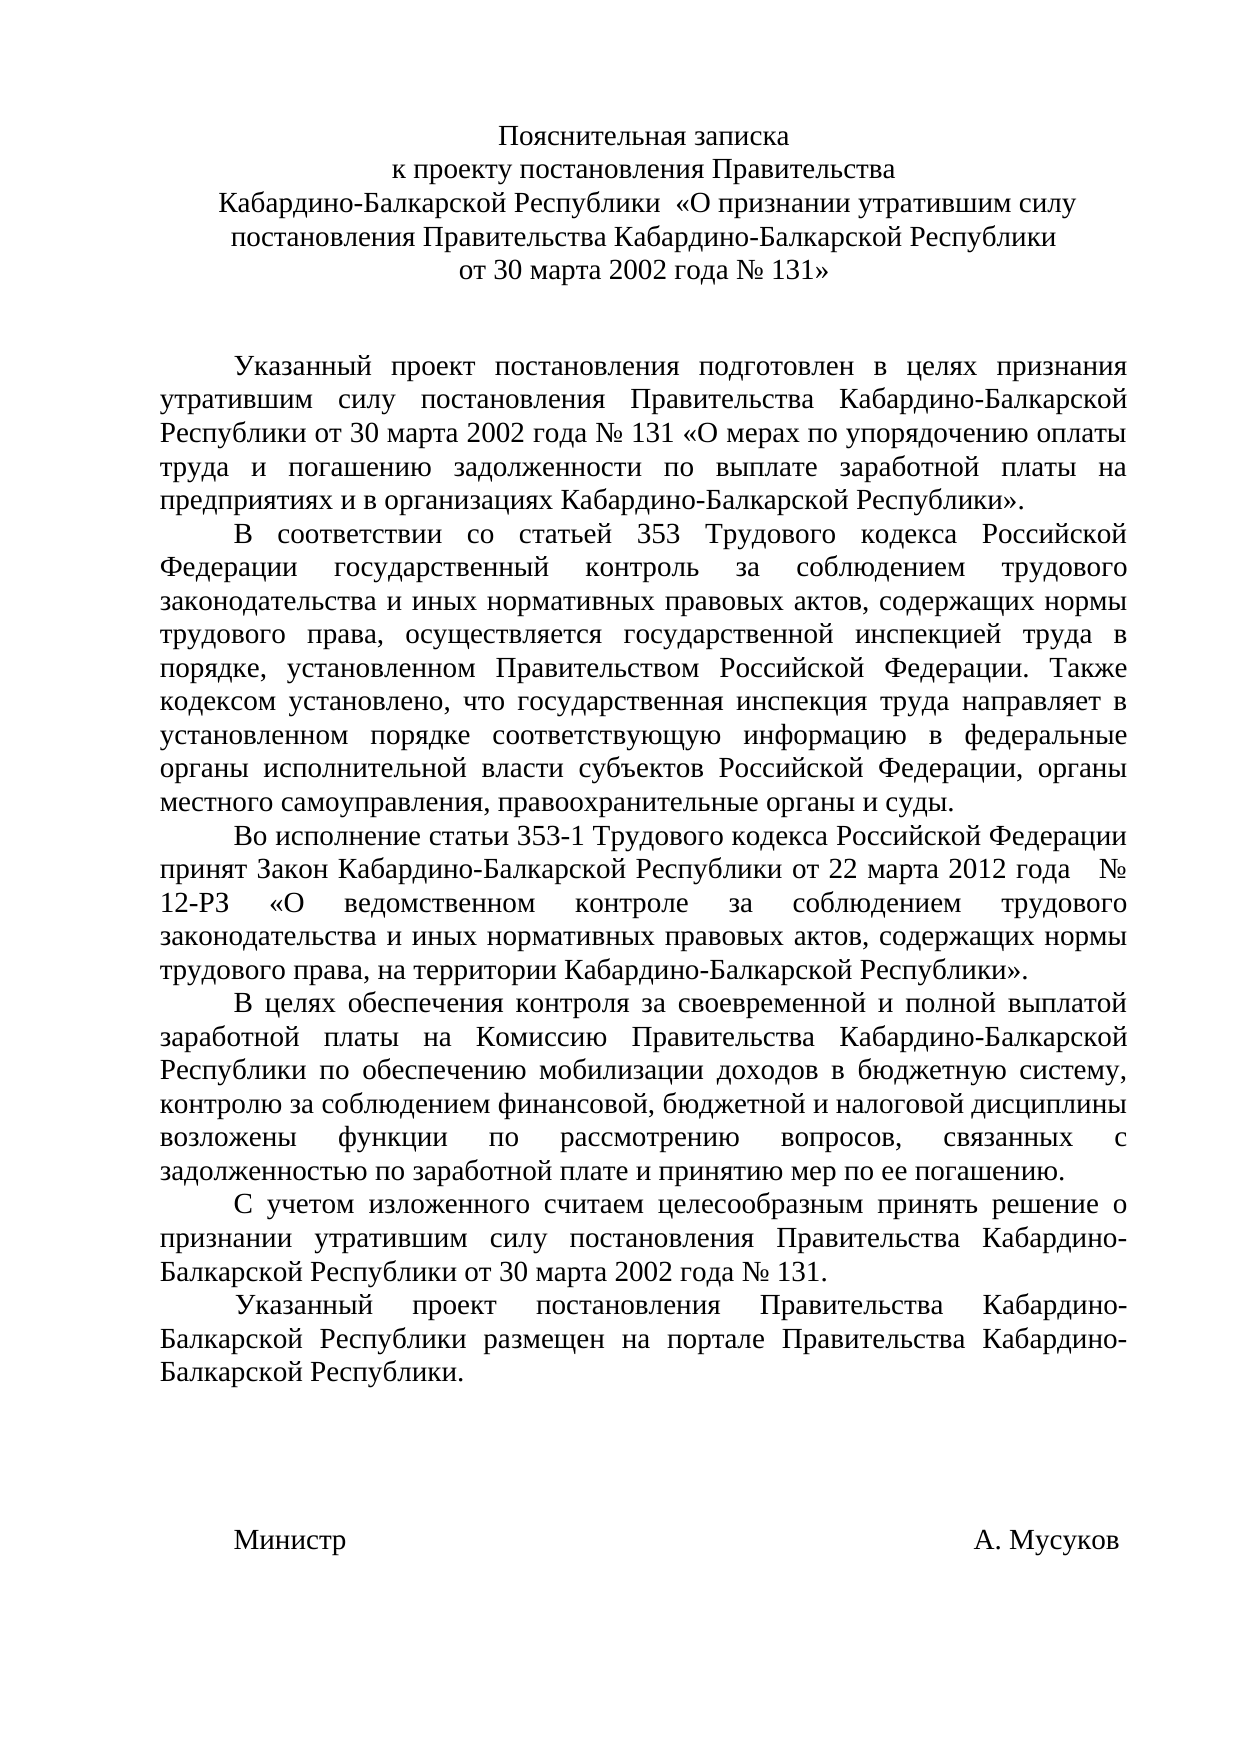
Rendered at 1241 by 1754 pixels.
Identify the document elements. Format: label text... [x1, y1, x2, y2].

text от 30 марта 2002 года № 131» [159, 252, 1128, 286]
text к проекту постановления Правительства [159, 152, 1128, 185]
text В целях обеспечения контроля за своевременной и полной выплатой заработной платы на Комиссию Правительства Кабардино-Балкарской Республики по обеспечению мобилизации доходов в бюджетную систему, контролю за соблюдением финансовой, бюджетной и налоговой дисциплины возложены функции по рассмотрению вопросов, связанных с задолженностью по заработной плате и принятию мер по ее погашению. [159, 985, 1128, 1187]
text Кабардино-Балкарской Республики «О признании утратившим силу постановления Правительства Кабардино-Балкарской Республики [159, 185, 1128, 252]
text С учетом изложенного считаем целесообразным принять решение о признании утратившим силу постановления Правительства Кабардино-Балкарской Республики от 30 марта 2002 года № 131. [159, 1187, 1128, 1287]
text Во исполнение статьи 353-1 Трудового кодекса Российской Федерации принят Закон Кабардино-Балкарской Республики от 22 марта 2012 года № 12-РЗ «О ведомственном контроле за соблюдением трудового законодательства и иных нормативных правовых актов, содержащих нормы трудового права, на территории Кабардино-Балкарской Республики». [159, 818, 1128, 985]
text В соответствии со статьей 353 Трудового кодекса Российской Федерации государственный контроль за соблюдением трудового законодательства и иных нормативных правовых актов, содержащих нормы трудового права, осуществляется государственной инспекцией труда в порядке, установленном Правительством Российской Федерации. Также кодексом установлено, что государственная инспекция труда направляет в установленном порядке соответствующую информацию в федеральные органы исполнительной власти субъектов Российской Федерации, органы местного самоуправления, правоохранительные органы и суды. [159, 516, 1128, 818]
text Министр А. Мусуков [159, 1522, 1128, 1556]
text Пояснительная записка [159, 118, 1128, 152]
text Указанный проект постановления подготовлен в целях признания утратившим силу постановления Правительства Кабардино-Балкарской Республики от 30 марта 2002 года № 131 «О мерах по упорядочению оплаты труда и погашению задолженности по выплате заработной платы на предприятиях и в организациях Кабардино-Балкарской Республики». [159, 348, 1128, 516]
text Указанный проект постановления Правительства Кабардино-Балкарской Республики размещен на портале Правительства Кабардино-Балкарской Республики. [159, 1287, 1128, 1388]
